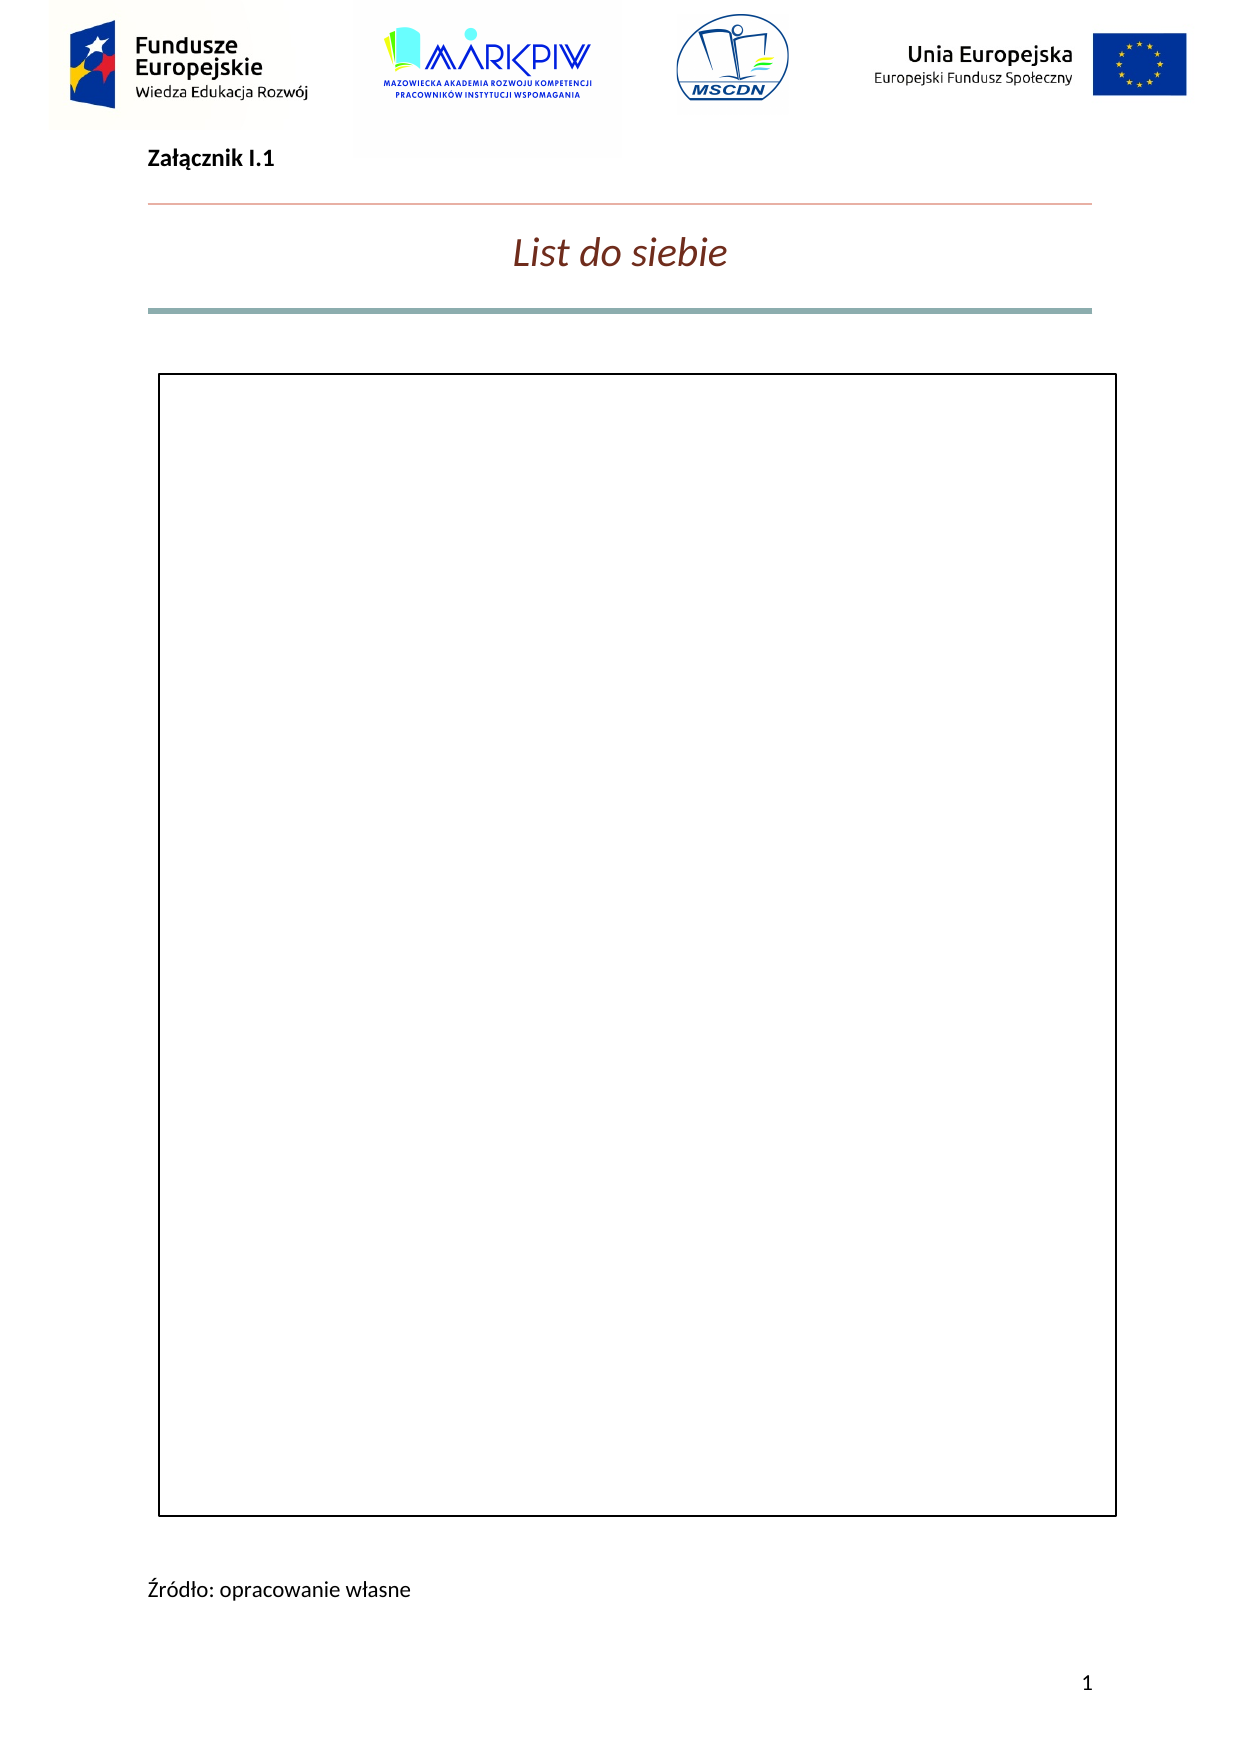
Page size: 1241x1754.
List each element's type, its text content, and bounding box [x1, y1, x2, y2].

picture [48, 0, 329, 130]
title List do siebie [148, 205, 1092, 308]
picture [854, 12, 1207, 116]
text Źródło: opracowanie własne [148, 1575, 1092, 1603]
picture [353, 0, 622, 142]
text Załącznik I.1 [148, 142, 1092, 172]
picture [676, 14, 789, 115]
